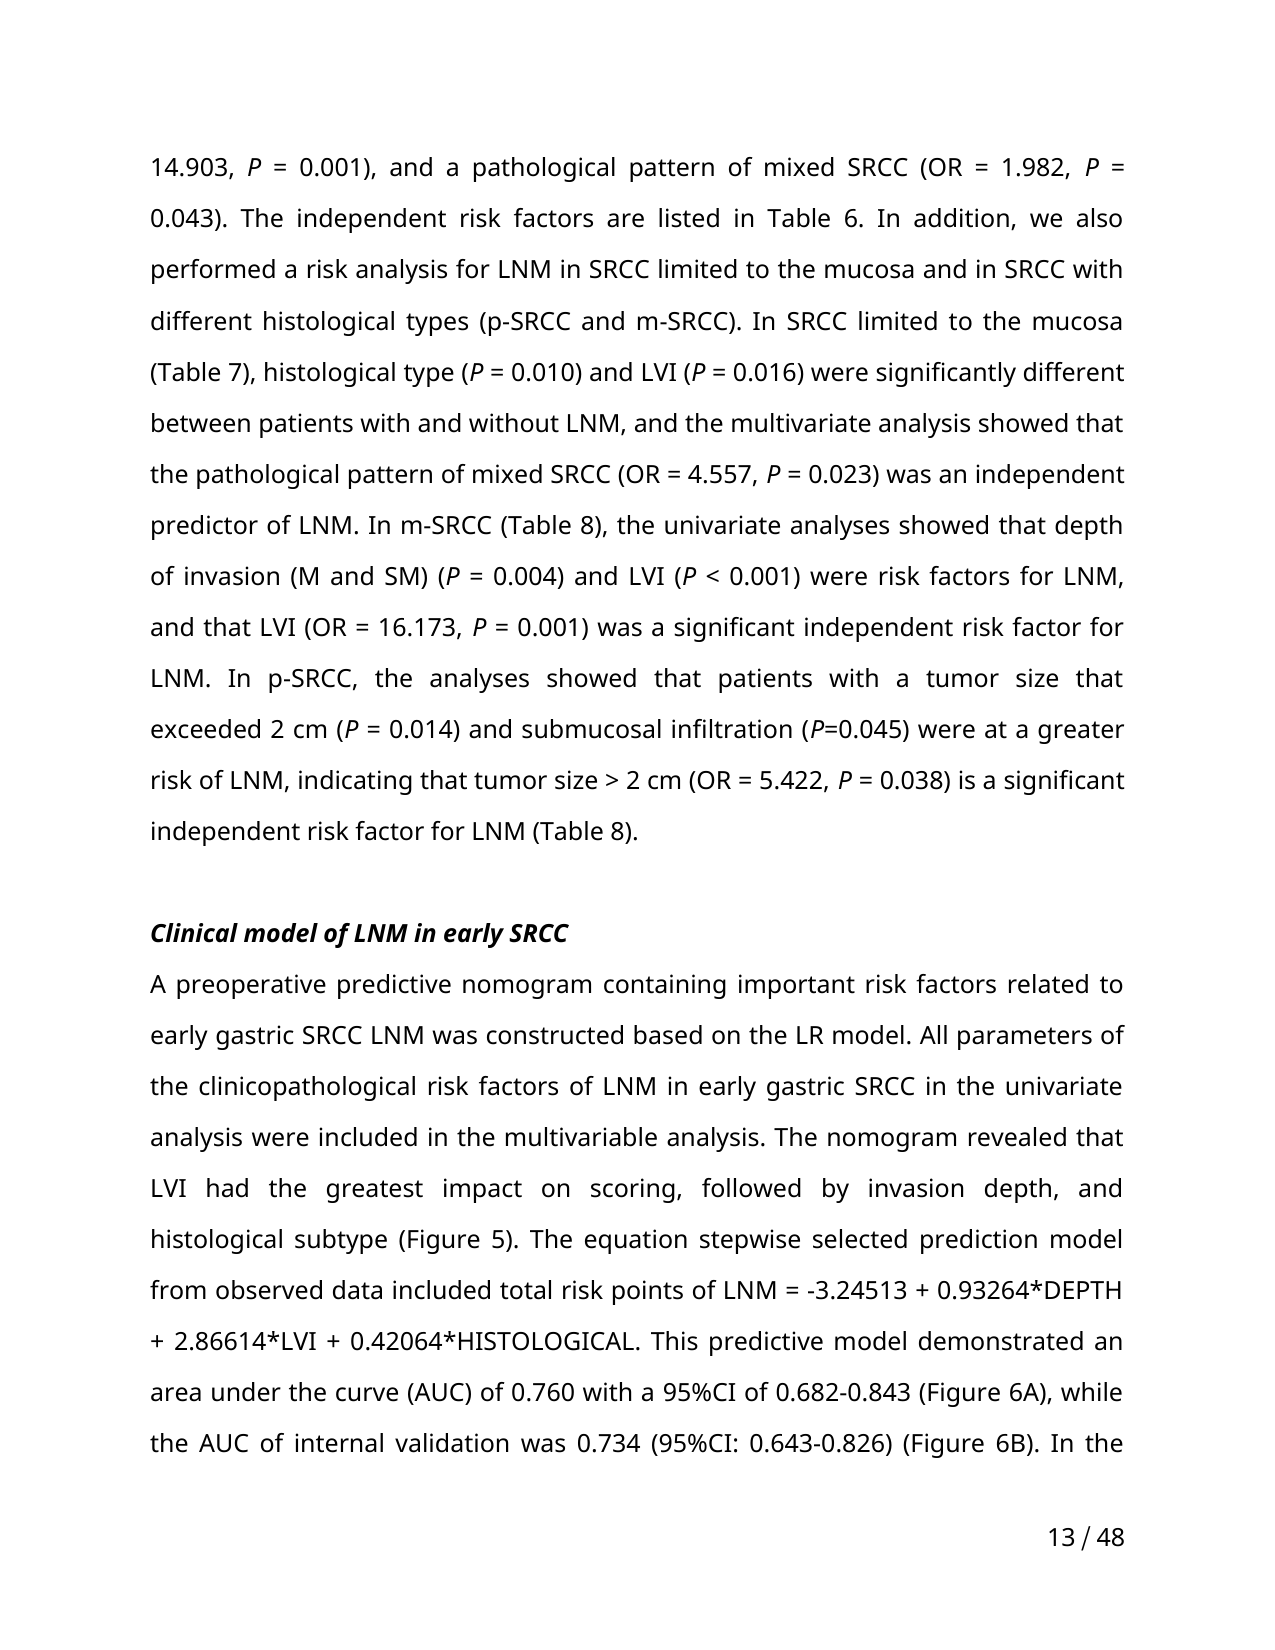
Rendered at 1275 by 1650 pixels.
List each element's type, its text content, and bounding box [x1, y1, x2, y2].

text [150, 967, 1125, 1460]
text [150, 150, 1125, 848]
text Clinical model of LNM in early SRCC [150, 916, 1125, 950]
